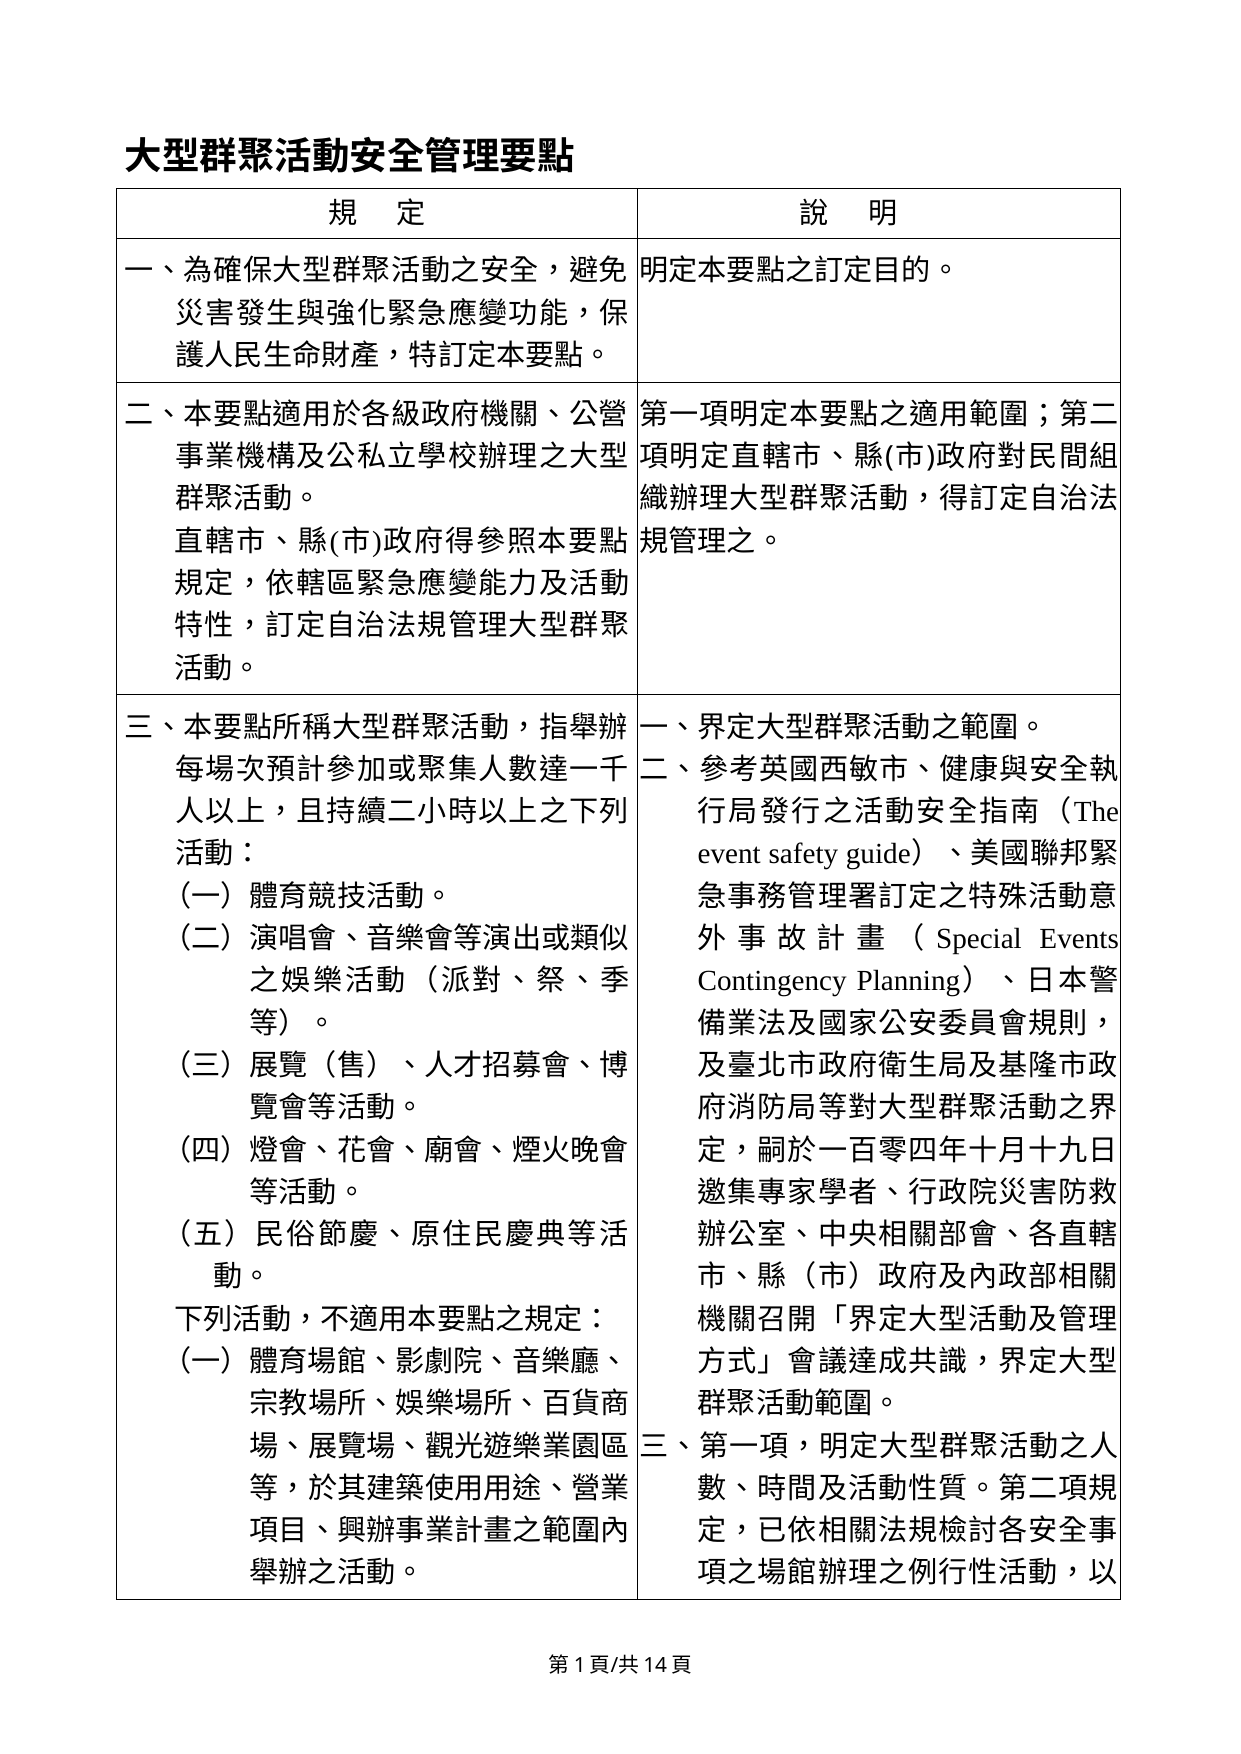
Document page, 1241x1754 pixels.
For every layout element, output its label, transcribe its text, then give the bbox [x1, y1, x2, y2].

table_cell 規 定 [117, 189, 637, 238]
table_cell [117, 695, 637, 1599]
table_header 大型群聚活動安全管理要點 [117, 118, 1121, 188]
table_cell 明定本要點之訂定目的。 [638, 239, 1120, 382]
table_cell 說 明 [638, 189, 1120, 238]
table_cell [638, 695, 1120, 1599]
table_cell 一、為確保大型群聚活動之安全，避免災害發生與強化緊急應變功能，保護人民生命財產，特訂定本要點。 [117, 239, 637, 382]
table_cell 二、本要點適用於各級政府機關、公營事業機構及公私立學校辦理之大型群聚活動。 直轄市、縣(市)政府得參照本要點規定，依轄區緊急應變能力及活動特性，訂定自治法規管理大型群聚活動。 [117, 383, 637, 694]
table_cell 第一項明定本要點之適用範圍；第二項明定直轄市、縣(市)政府對民間組織辦理大型群聚活動，得訂定自治法規管理之。 [638, 383, 1120, 694]
